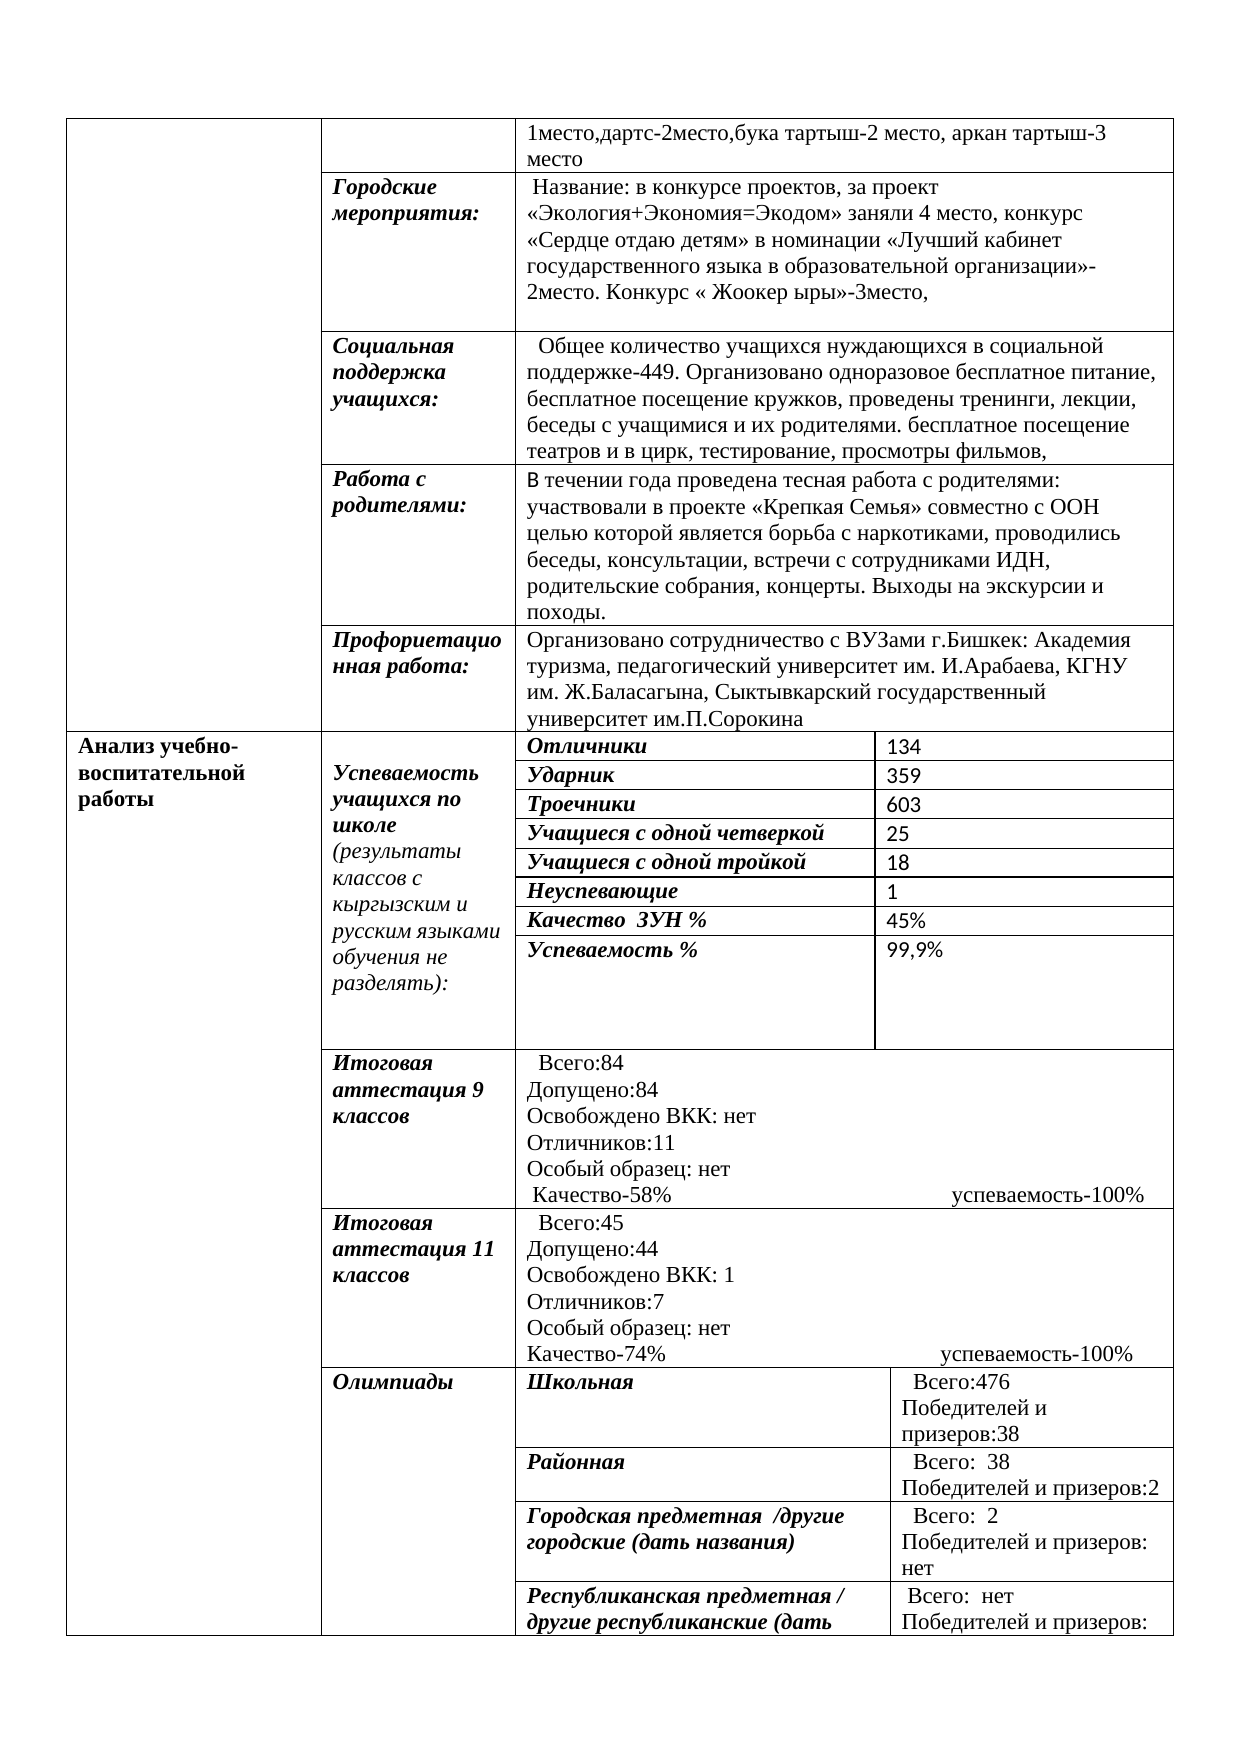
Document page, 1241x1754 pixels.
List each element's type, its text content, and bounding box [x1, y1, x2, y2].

table_cell 603 [876, 790, 1173, 818]
table_cell Городская предметная /другие городские (дать названия) [516, 1502, 890, 1581]
table_cell Общее количество учащихся нуждающихся в социальной поддержке-449. Организовано одноразовое бесплатное питание, бесплатное посещение кружков, проведены тренинги, лекции, беседы с учащимися и их родителями. бесплатное посещение театров и в цирк, тестирование, просмотры фильмов, [516, 332, 1173, 464]
table_cell Качество ЗУН % [516, 907, 874, 934]
table_cell 99,9% [876, 936, 1173, 1048]
table_cell Работа с родителями: [322, 465, 515, 625]
table_cell Городские мероприятия: [322, 173, 515, 331]
table_cell Всего:45 Допущено:44 Освобождено ВКК: 1 Отличников:7 Особый образец: нет Качество-74% успеваемость-100% [516, 1209, 1173, 1367]
table_cell 1 [876, 878, 1173, 906]
table_cell 45% [876, 907, 1173, 934]
table_cell Ударник [516, 761, 874, 789]
table_cell Отличники [516, 732, 874, 760]
table_cell Социальная поддержка учащихся: [322, 332, 515, 464]
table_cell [516, 1582, 890, 1634]
table_cell Олимпиады [322, 1368, 515, 1634]
table_cell Организовано сотрудничество с ВУЗами г.Бишкек: Академия туризма, педагогический университет им. И.Арабаева, КГНУ им. Ж.Баласагына, Сыктывкарский государственный университет им.П.Сорокина [516, 626, 1173, 731]
table_cell 359 [876, 761, 1173, 789]
table_cell Школьная [516, 1368, 890, 1447]
table_cell Троечники [516, 790, 874, 818]
table_cell Анализ учебно- воспитательной работы [67, 732, 321, 1634]
table_cell 18 [876, 849, 1173, 876]
table_cell Учащиеся с одной четверкой [516, 819, 874, 847]
table_cell Учащиеся с одной тройкой [516, 849, 874, 876]
table_cell Неуспевающие [516, 878, 874, 906]
table_cell Успеваемость учащихся по школе (результаты классов с кыргызским и русским языками обучения не разделять): [322, 732, 515, 1048]
table_cell Успеваемость % [516, 936, 874, 1048]
table_cell 134 [876, 732, 1173, 760]
table_cell Всего:476 Победителей и призеров:38 [891, 1368, 1173, 1447]
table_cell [322, 119, 515, 172]
table_cell Итоговая аттестация 11 классов [322, 1209, 515, 1367]
table_cell Всего: 2 Победителей и призеров: нет [891, 1502, 1173, 1581]
table_cell Районная [516, 1448, 890, 1501]
table_cell Всего:84 Допущено:84 Освобождено ВКК: нет Отличников:11 Особый образец: нет Качество-58% успеваемость-100% [516, 1050, 1173, 1208]
table_cell Итоговая аттестация 9 классов [322, 1050, 515, 1208]
table_cell В течении года проведена тесная работа с родителями: участвовали в проекте «Крепкая Семья» совместно с ООН целью которой является борьба с наркотиками, проводились беседы, консультации, встречи с сотрудниками ИДН, родительские собрания, концерты. Выходы на экскурсии и походы. [516, 465, 1173, 625]
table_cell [516, 119, 1173, 172]
table_cell Всего: 38 Победителей и призеров:2 [891, 1448, 1173, 1501]
table_cell Профориетационная работа: [322, 626, 515, 731]
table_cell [891, 1582, 1173, 1634]
table_cell Название: в конкурсе проектов, за проект «Экология+Экономия=Экодом» заняли 4 место, конкурс «Сердце отдаю детям» в номинации «Лучший кабинет государственного языка в образовательной организации»-2место. Конкурс « Жоокер ыры»-3место, [516, 173, 1173, 331]
table_cell 25 [876, 819, 1173, 847]
